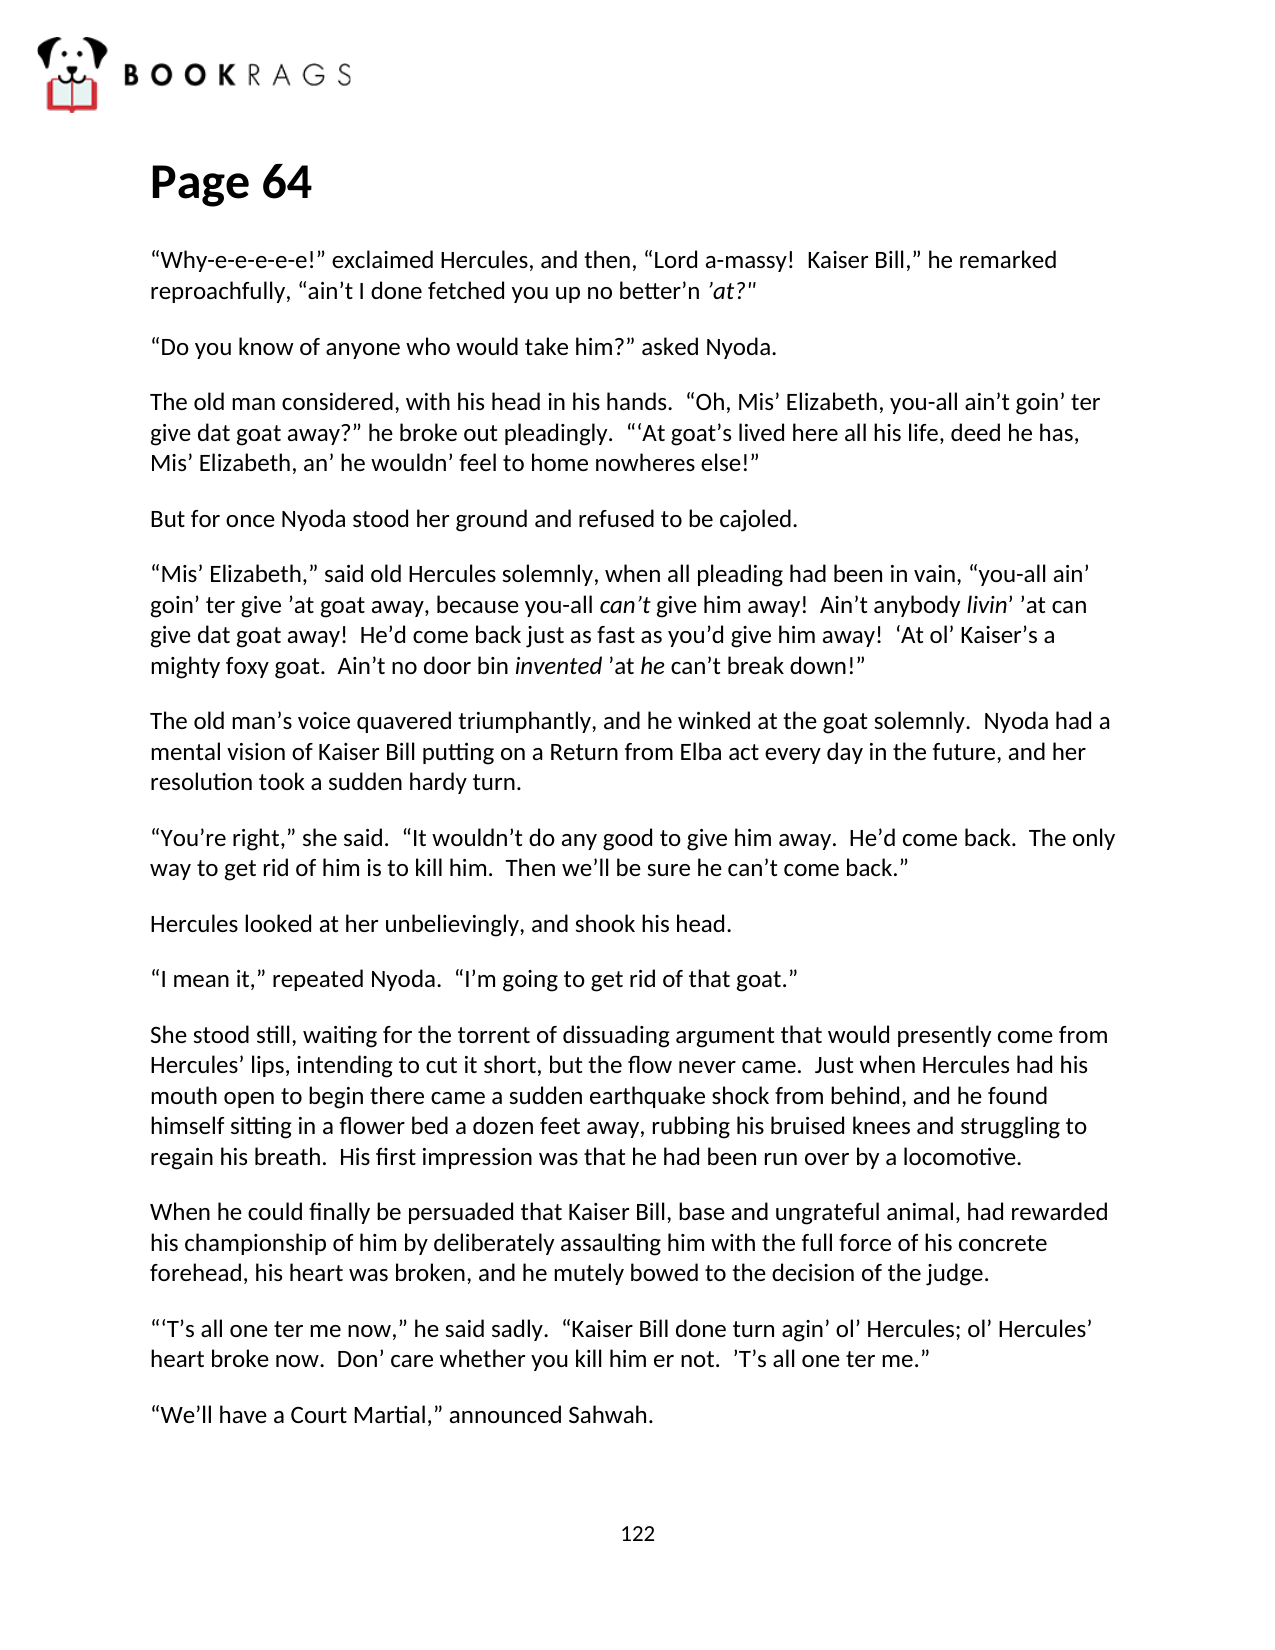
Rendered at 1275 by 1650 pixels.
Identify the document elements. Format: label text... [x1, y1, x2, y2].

text “I mean it,” repeated Nyoda. “I’m going to get rid of that goat.” [150, 963, 1125, 994]
text “Do you know of anyone who would take him?” asked Nyoda. [150, 331, 1125, 361]
text “Why-e-e-e-e-e!” exclaimed Hercules, and then, “Lord a-massy! Kaiser Bill,” he remarked reproachfully, “ain’t I done fetched you up no better’n ’at?" [150, 244, 1125, 306]
text “We’ll have a Court Martial,” announced Sahwah. [150, 1399, 1125, 1430]
text When he could finally be persuaded that Kaiser Bill, base and ungrateful animal, had rewarded his championship of him by deliberately assaulting him with the full force of his concrete forehead, his heart was broken, and he mutely bowed to the decision of the judge. [150, 1197, 1125, 1288]
picture [37, 37, 351, 113]
text Hercules looked at her unbelievingly, and shook his head. [150, 908, 1125, 938]
text “You’re right,” she said. “It wouldn’t do any good to give him away. He’d come back. The only way to get rid of him is to kill him. Then we’ll be sure he can’t come back.” [150, 822, 1125, 883]
text But for once Nyoda stood her ground and refused to be cajoled. [150, 503, 1125, 533]
text “Mis’ Elizabeth,” said old Hercules solemnly, when all pleading had been in vain, “you-all ain’ goin’ ter give ’at goat away, because you-all can’t give him away! Ain’t anybody livin’ ’at can give dat goat away! He’d come back just as fast as you’d give him away! ‘At ol’ Kaiser’s a mighty foxy goat. Ain’t no door bin invented ’at he can’t break down!” [150, 558, 1125, 680]
text “‘T’s all one ter me now,” he said sadly. “Kaiser Bill done turn agin’ ol’ Hercules; ol’ Hercules’ heart broke now. Don’ care whether you kill him er not. ’T’s all one ter me.” [150, 1313, 1125, 1374]
text The old man considered, with his head in his hands. “Oh, Mis’ Elizabeth, you-all ain’t goin’ ter give dat goat away?” he broke out pleadingly. “‘At goat’s lived here all his life, deed he has, Mis’ Elizabeth, an’ he wouldn’ feel to home nowheres else!” [150, 386, 1125, 478]
text She stood still, waiting for the torrent of dissuading argument that would presently come from Hercules’ lips, intending to cut it short, but the flow never came. Just when Hercules had his mouth open to begin there came a sudden earthquake shock from behind, and he found himself sitting in a flower bed a dozen feet away, rubbing his bruised knees and struggling to regain his breath. His first impression was that he had been run over by a locomotive. [150, 1019, 1125, 1172]
text The old man’s voice quavered triumphantly, and he winked at the goat solemnly. Nyoda had a mental vision of Kaiser Bill putting on a Return from Elba act every day in the future, and her resolution took a sudden hardy turn. [150, 705, 1125, 797]
text Page 64 [150, 150, 1125, 211]
